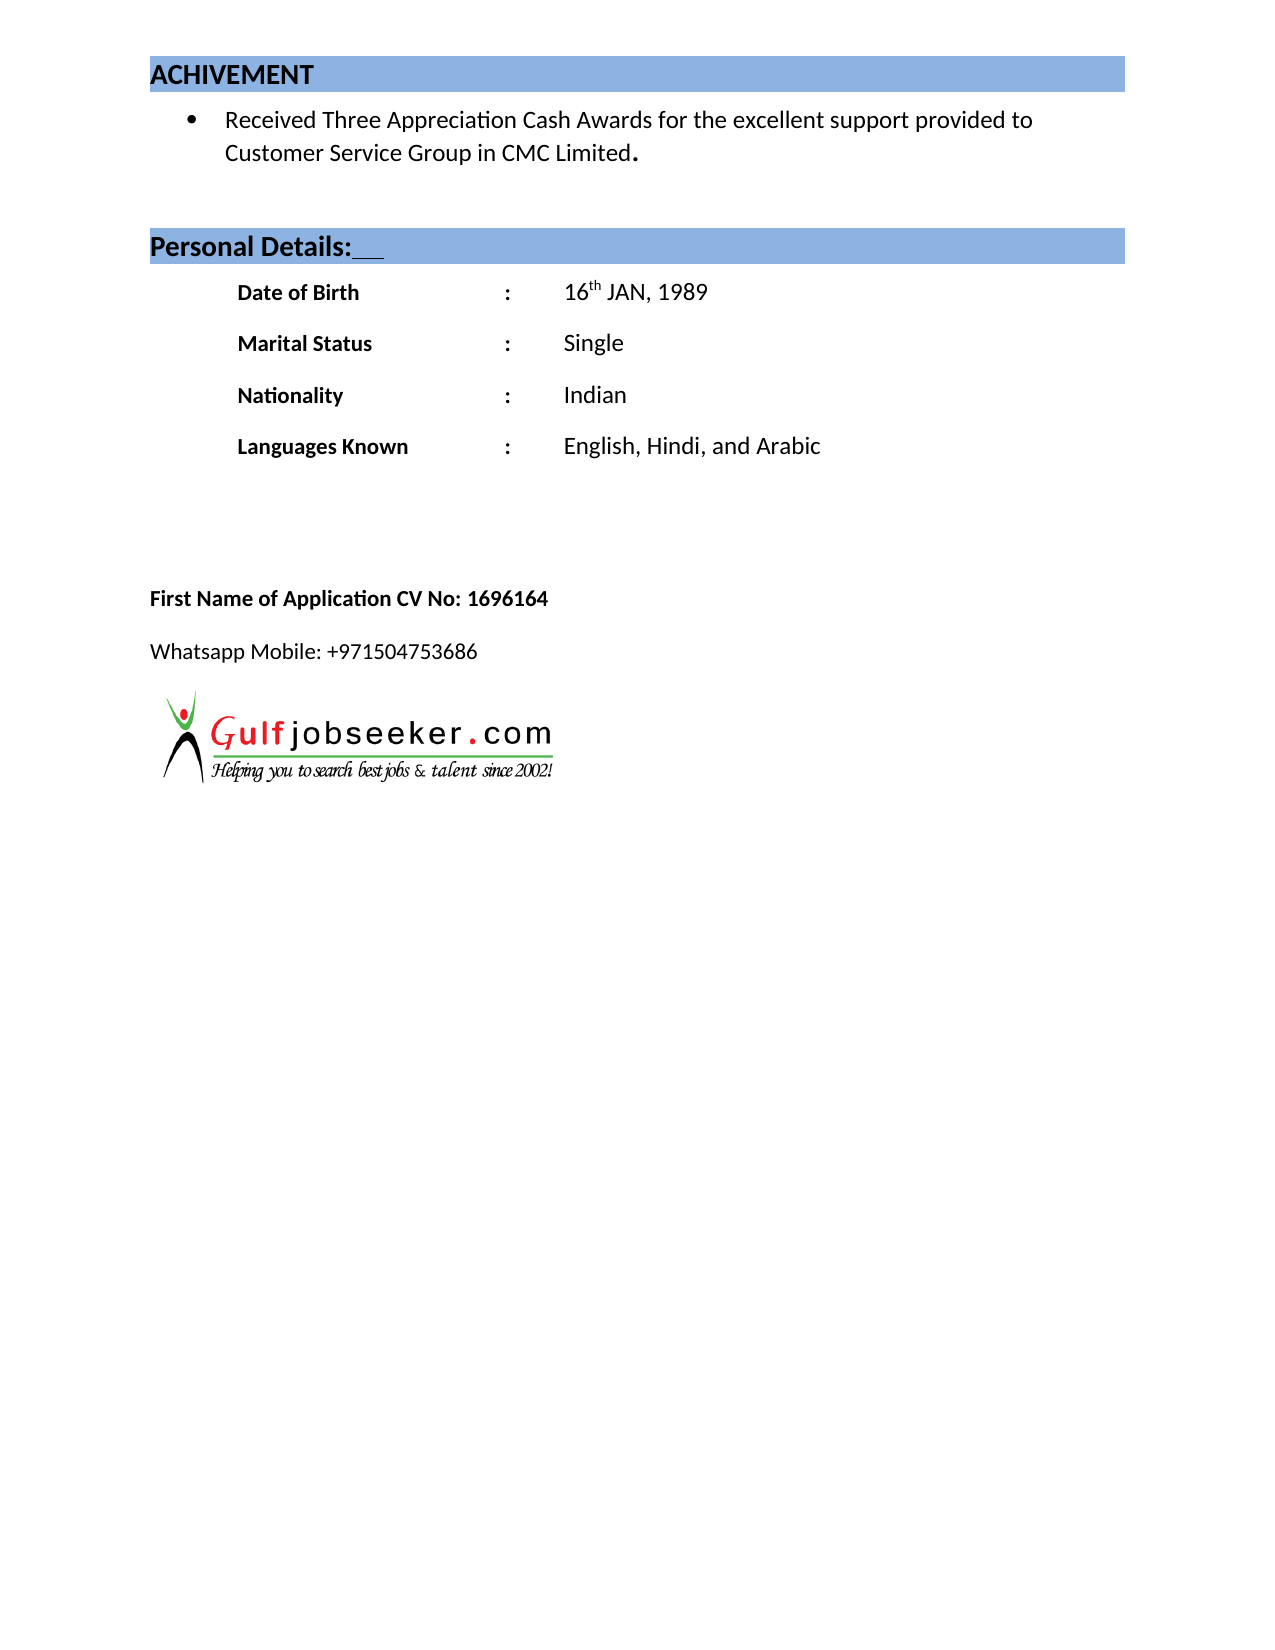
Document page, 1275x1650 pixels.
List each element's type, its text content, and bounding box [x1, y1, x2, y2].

picture [150, 690, 577, 786]
text Whatsapp Mobile: +971504753686 [150, 637, 1125, 665]
text Languages Known : English, Hindi, and Arabic [237, 430, 1125, 461]
text Marital Status : Single [237, 327, 1125, 358]
subtitle ACHIVEMENT [150, 56, 1125, 92]
text First Name of Application CV No: 1696164 [150, 584, 1125, 612]
text Nationality : Indian [237, 379, 1125, 409]
list Received Three Appreciation Cash Awards for the excellent support provided to Customer Service Group in CMC Limited. [187, 104, 1125, 169]
subtitle Personal Details: [150, 228, 1125, 264]
text Date of Birth : 16th JAN, 1989 [237, 276, 1125, 307]
